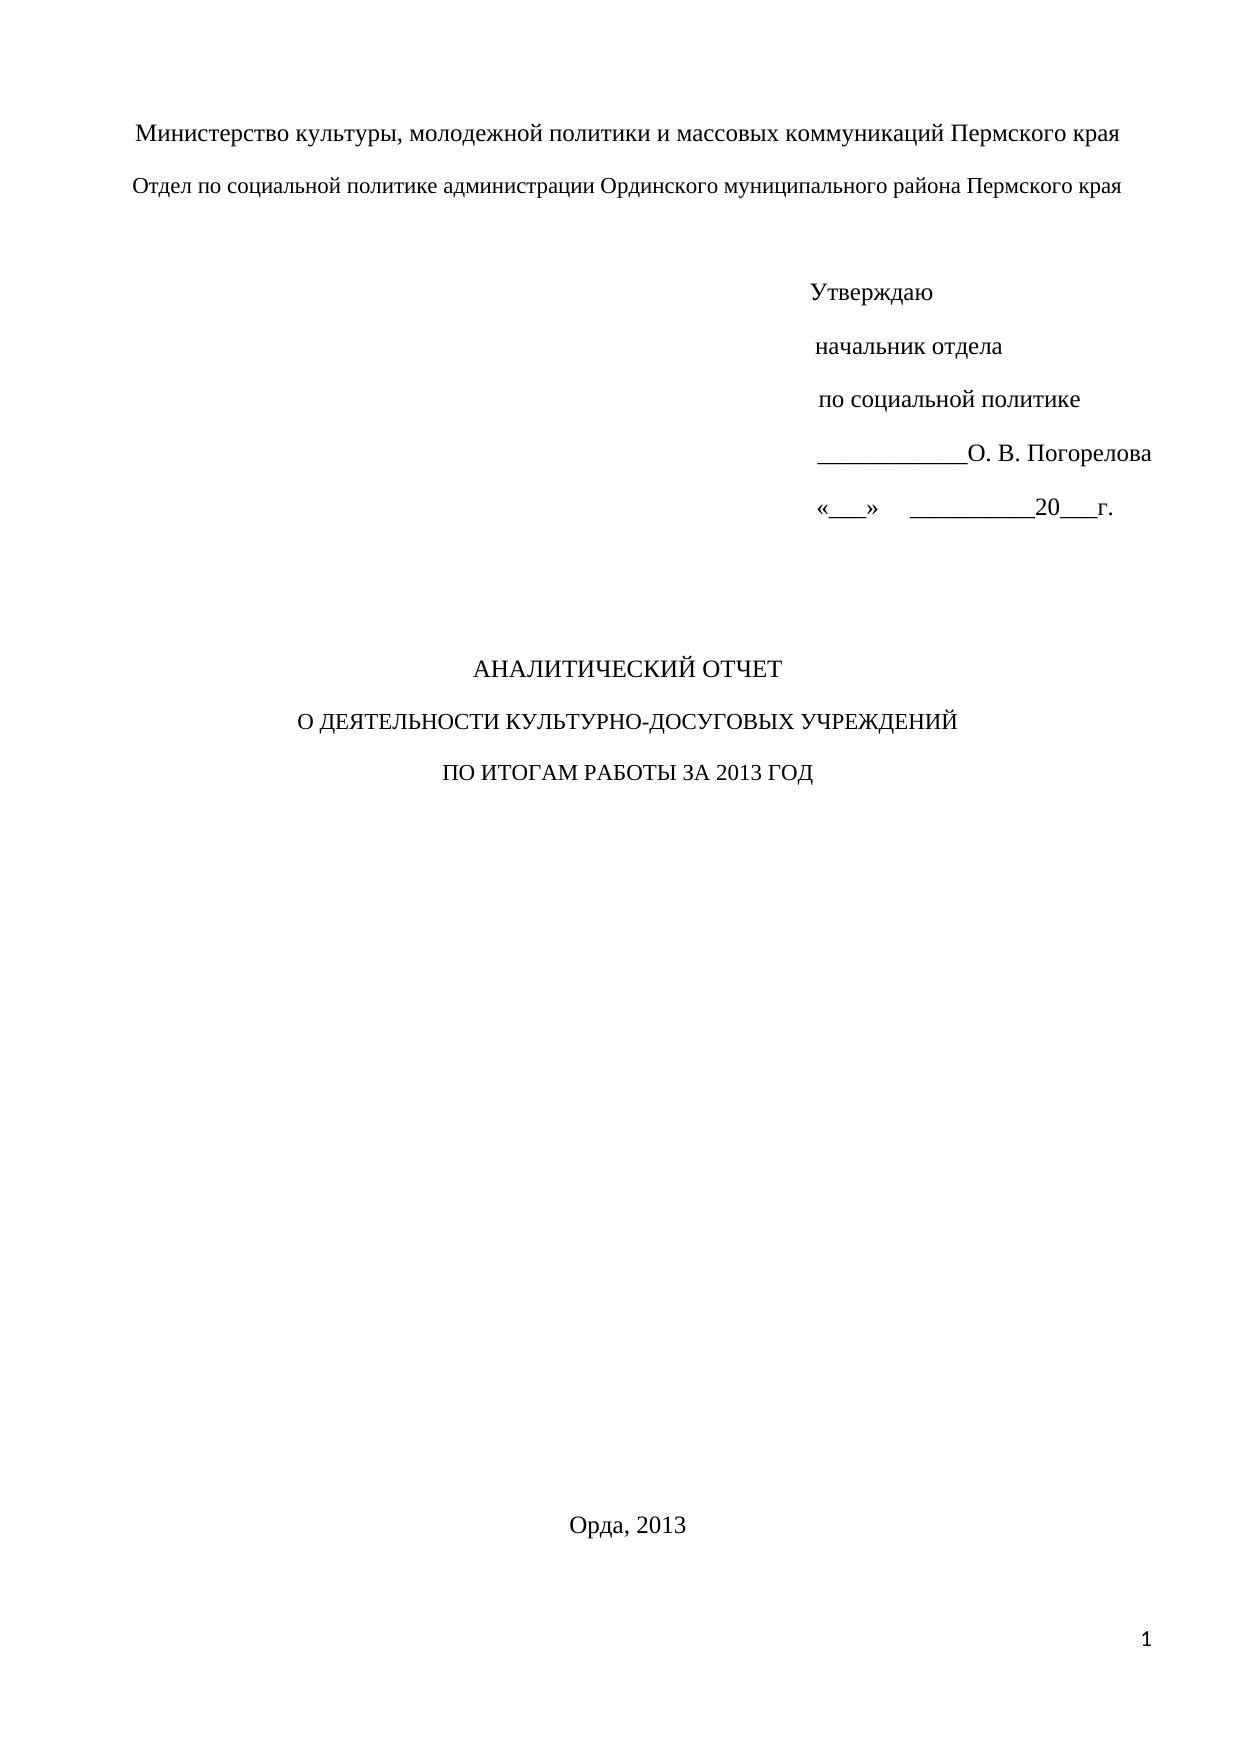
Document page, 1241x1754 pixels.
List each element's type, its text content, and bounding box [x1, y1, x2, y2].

text О ДЕЯТЕЛЬНОСТИ КУЛЬТУРНО-ДОСУГОВЫХ УЧРЕЖДЕНИЙ [103, 708, 1152, 734]
text АНАЛИТИЧЕСКИЙ ОТЧЕТ [103, 654, 1152, 683]
text «___» __________20___г. [103, 492, 1152, 521]
text по социальной политике [103, 384, 1152, 413]
text Орда, 2013 [103, 1510, 1152, 1539]
text Министерство культуры, молодежной политики и массовых коммуникаций Пермского края [103, 118, 1152, 147]
text начальник отдела [103, 331, 1152, 359]
text Отдел по социальной политике администрации Ординского муниципального района Пермского края [103, 172, 1152, 198]
text ____________О. В. Погорелова [103, 438, 1152, 467]
text ПО ИТОГАМ РАБОТЫ ЗА 2013 ГОД [103, 759, 1152, 785]
text Утверждаю [103, 277, 1152, 306]
